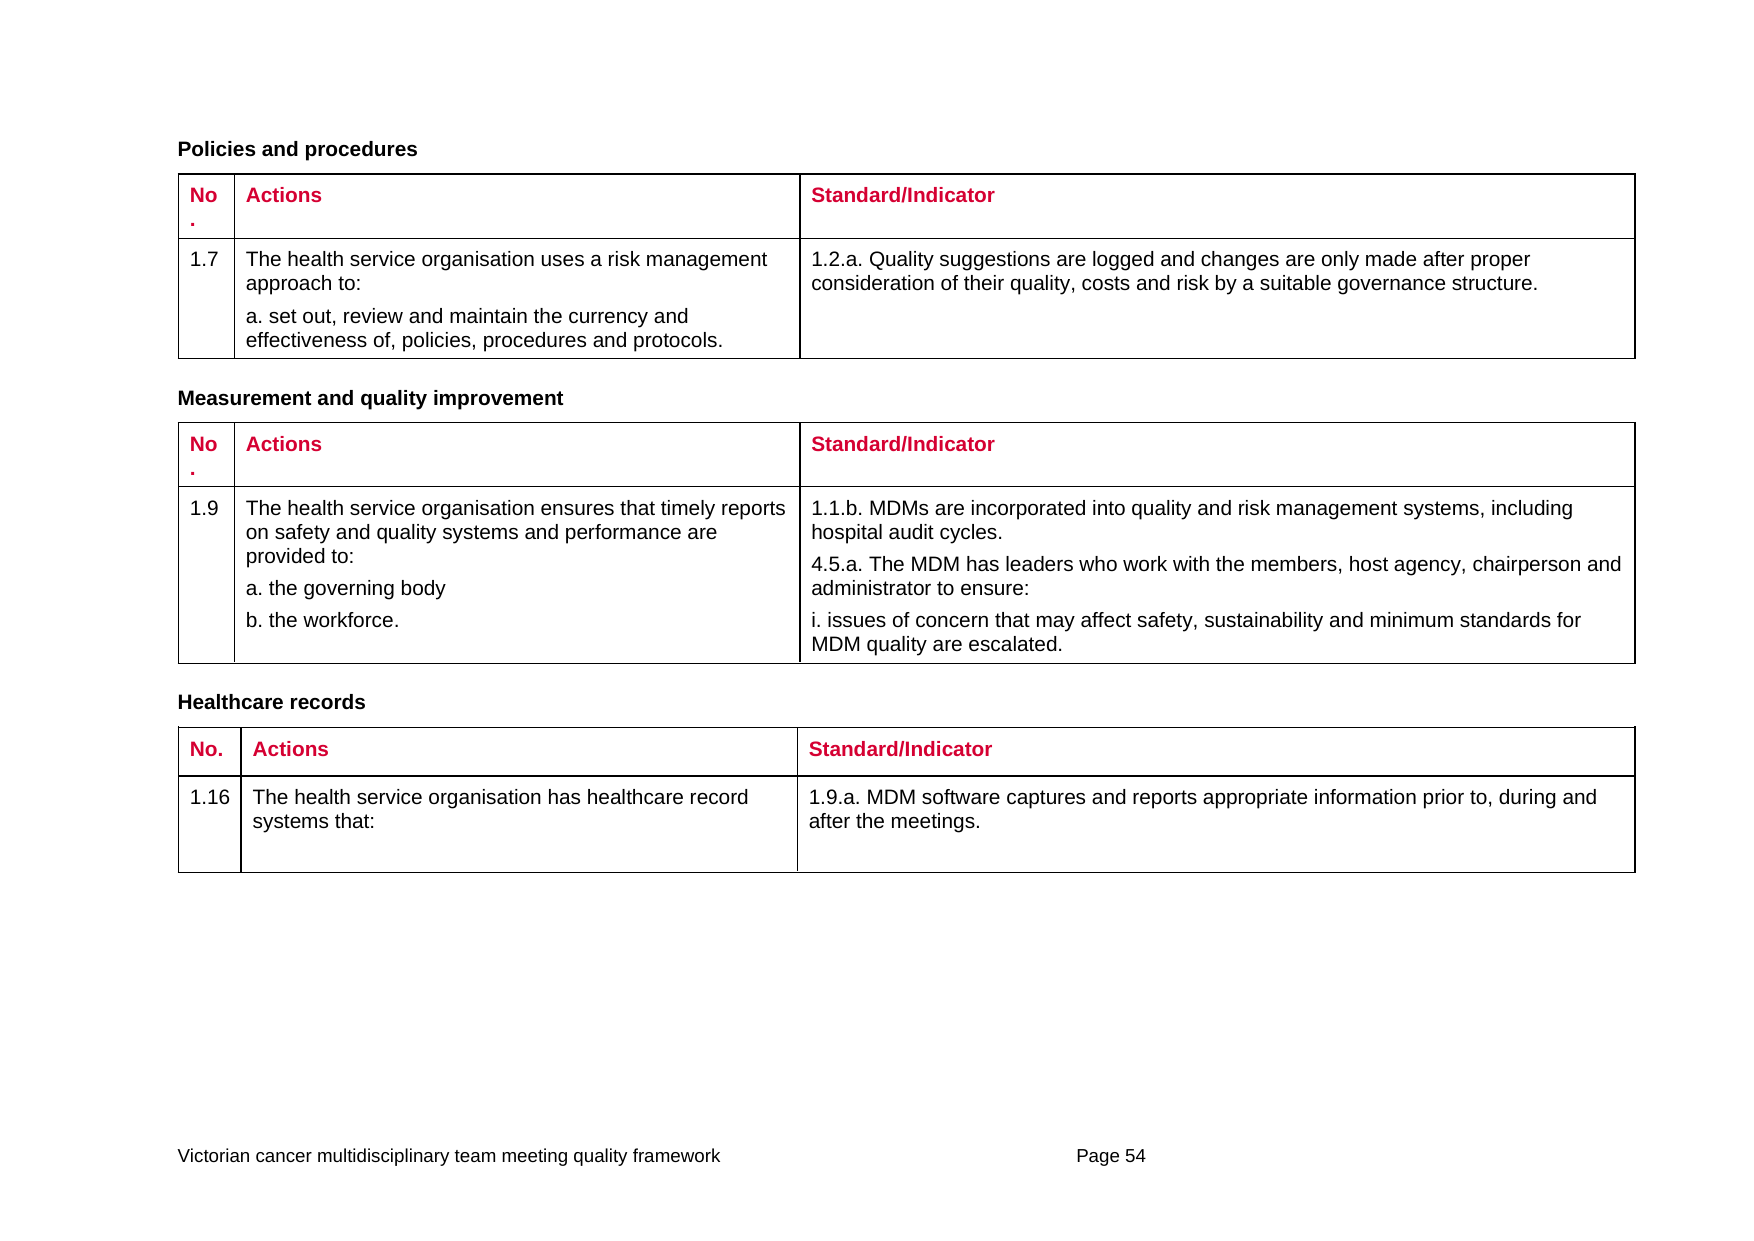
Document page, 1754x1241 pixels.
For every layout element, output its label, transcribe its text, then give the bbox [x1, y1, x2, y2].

table_cell 1.16 [179, 777, 240, 872]
table_header No. [179, 175, 234, 237]
table_cell The health service organisation ensures that timely reports on safety and quality systems and performance are provided to: a. the governing body b. the workforce. [235, 487, 799, 662]
table_header Actions [242, 728, 797, 775]
text Measurement and quality improvement [177, 384, 1636, 409]
table_cell 1.7 [179, 239, 234, 358]
table_cell The health service organisation uses a risk management approach to: a. set out, review and maintain the currency and effectiveness of, policies, procedures and protocols. [235, 239, 799, 358]
table_cell 1.9 [179, 487, 234, 662]
table_cell 1.1.b. MDMs are incorporated into quality and risk management systems, including hospital audit cycles. 4.5.a. The MDM has leaders who work with the members, host agency, chairperson and administrator to ensure: i. issues of concern that may affect safety, sustainability and minimum standards for MDM quality are escalated. [801, 487, 1634, 662]
table_header No. [179, 423, 234, 486]
table_header Standard/Indicator [798, 728, 1634, 775]
table_header Standard/Indicator [801, 423, 1634, 486]
text Healthcare records [177, 689, 1636, 714]
text Policies and procedures [177, 136, 1636, 161]
table_cell 1.2.a. Quality suggestions are logged and changes are only made after proper consideration of their quality, costs and risk by a suitable governance structure. [801, 239, 1634, 358]
table_header Standard/Indicator [801, 175, 1634, 237]
table_header Actions [235, 423, 799, 486]
table_header Actions [235, 175, 799, 237]
table_header No. [179, 728, 240, 775]
